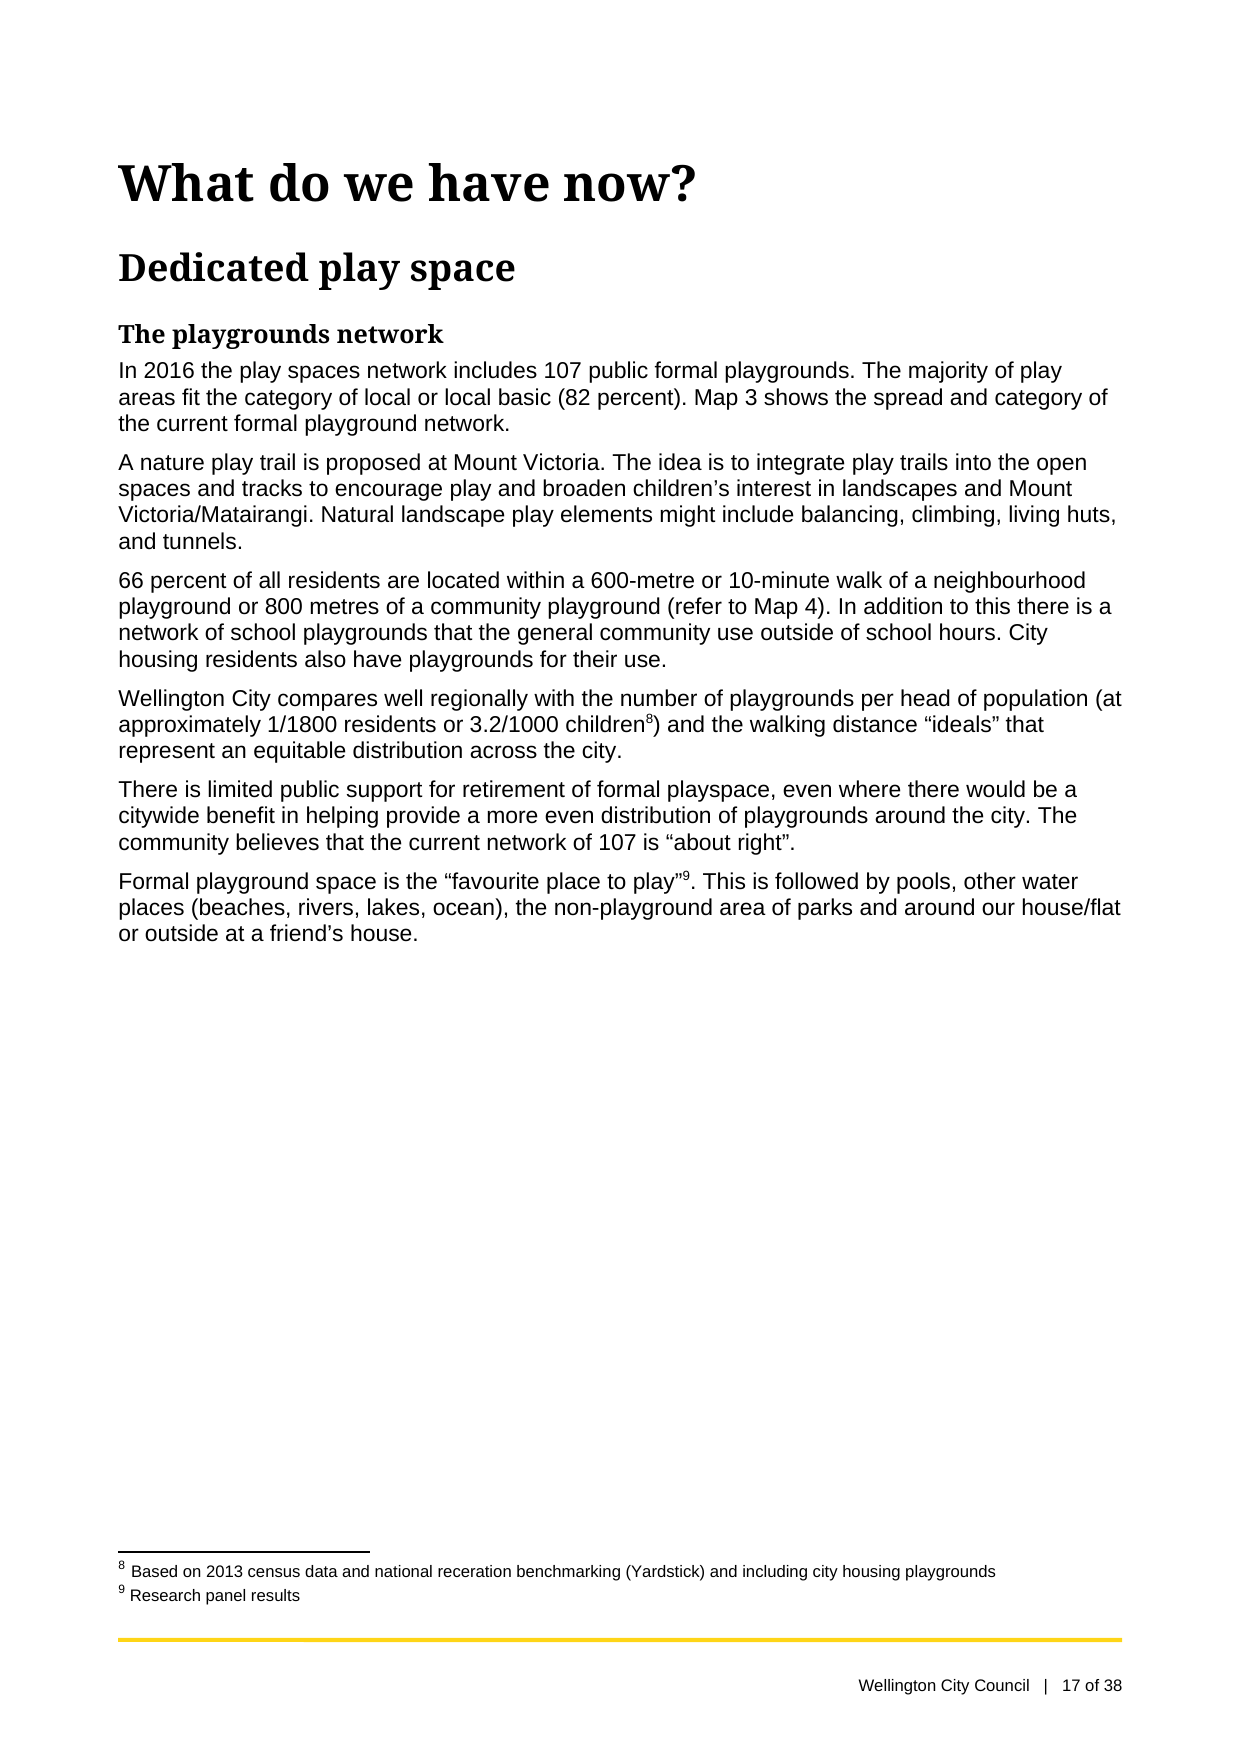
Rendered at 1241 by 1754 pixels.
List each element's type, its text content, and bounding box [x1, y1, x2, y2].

text In 2016 the play spaces network includes 107 public formal playgrounds. The majority of play areas fit the category of local or local basic (82 percent). Map 3 shows the spread and category of the current formal playground network. [118, 357, 1122, 436]
text Wellington City compares well regionally with the number of playgrounds per head of population (at approximately 1/1800 residents or 3.2/1000 children) and the walking distance “ideals” that represent an equitable distribution across the city. [118, 684, 1122, 764]
subtitle What do we have now? [118, 148, 1122, 216]
text There is limited public support for retirement of formal playspace, even where there would be a citywide benefit in helping provide a more even distribution of playgrounds around the city. The community believes that the current network of 107 is “about right”. [118, 776, 1122, 855]
text 66 percent of all residents are located within a 600-metre or 10-minute walk of a neighbourhood playground or 800 metres of a community playground (refer to Map 4). In addition to this there is a network of school playgrounds that the general community use outside of school hours. City housing residents also have playgrounds for their use. [118, 567, 1122, 672]
subtitle Dedicated play space [118, 241, 1122, 292]
subtitle The playgrounds network [118, 317, 1122, 351]
text A nature play trail is proposed at Mount Victoria. The idea is to integrate play trails into the open spaces and tracks to encourage play and broaden children’s interest in landscapes and Mount Victoria/Matairangi. Natural landscape play elements might include balancing, climbing, living huts, and tunnels. [118, 449, 1122, 554]
text Formal playground space is the “favourite place to play”. This is followed by pools, other water places (beaches, rivers, lakes, ocean), the non-playground area of parks and around our house/flat or outside at a friend’s house. [118, 868, 1122, 947]
